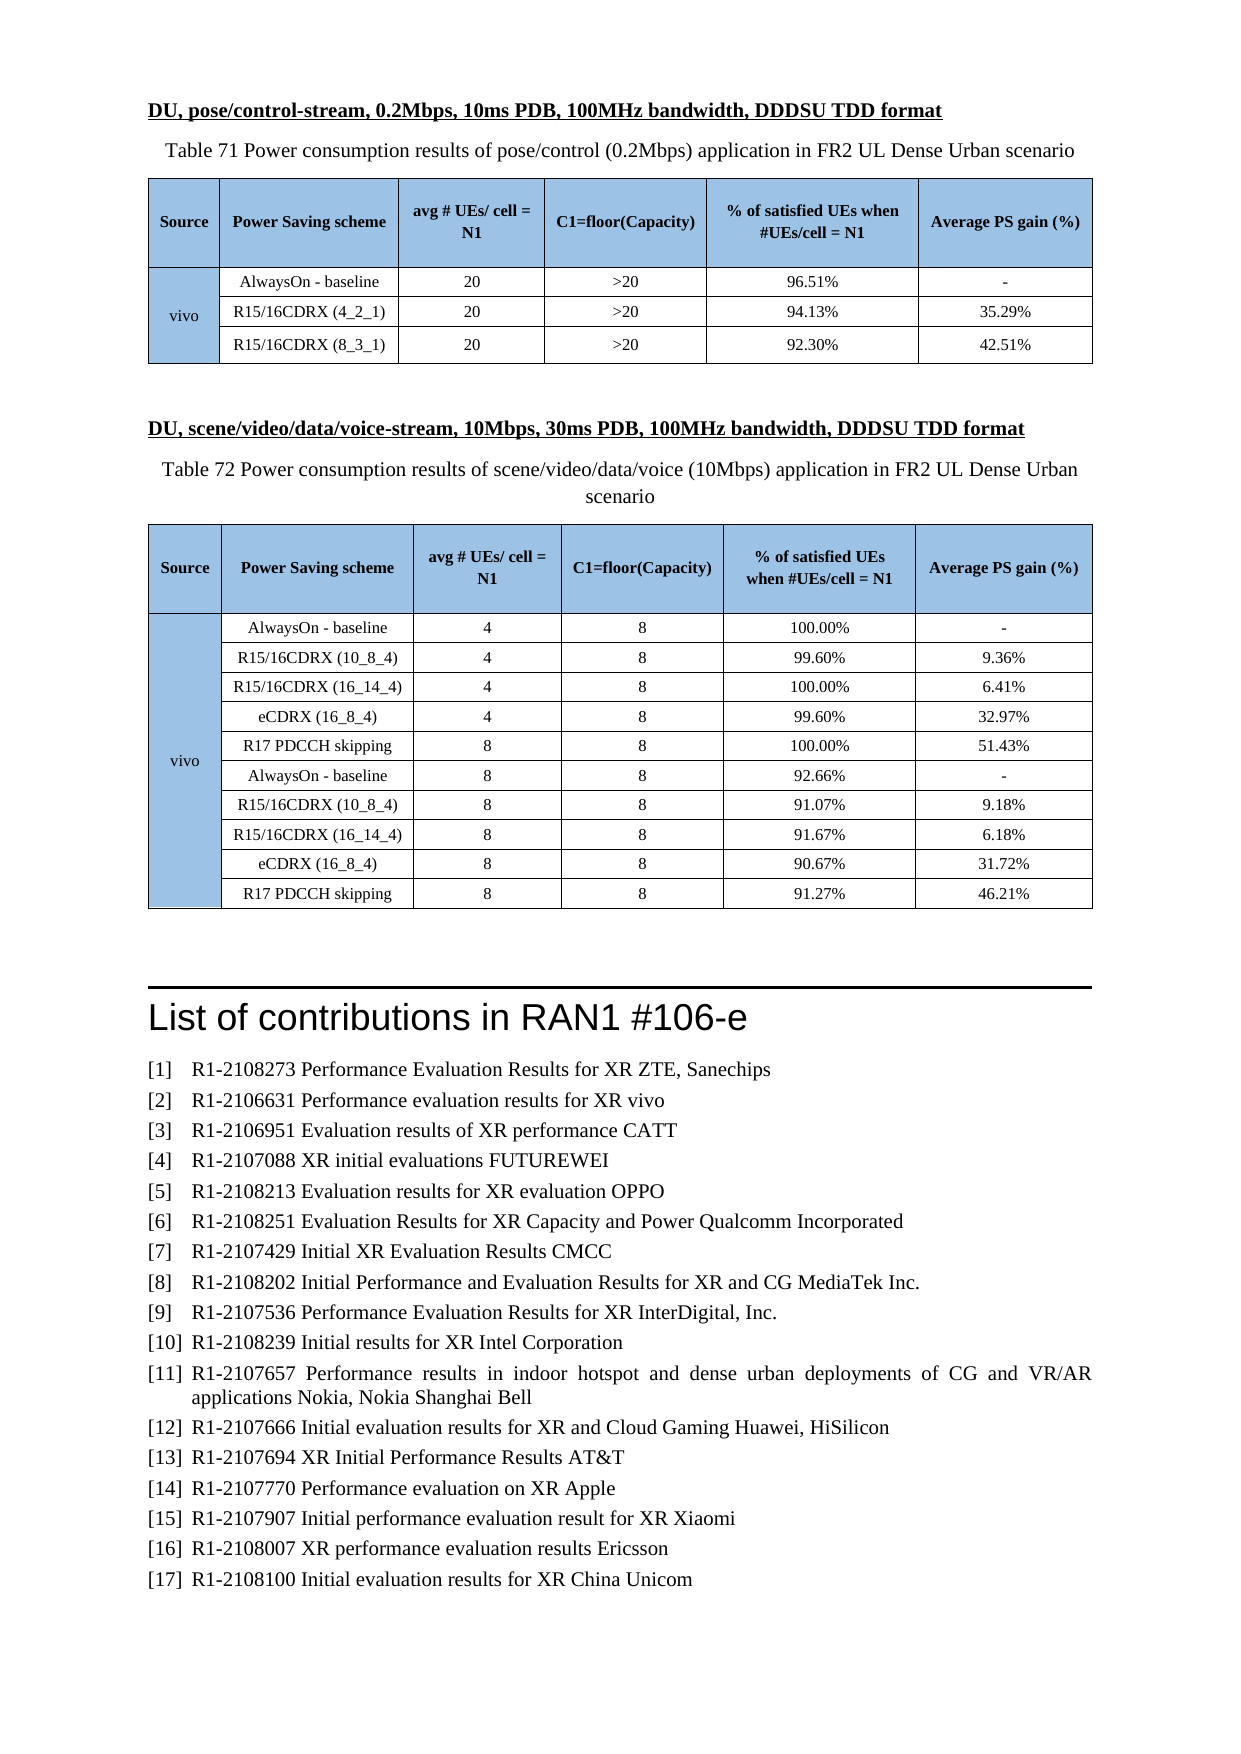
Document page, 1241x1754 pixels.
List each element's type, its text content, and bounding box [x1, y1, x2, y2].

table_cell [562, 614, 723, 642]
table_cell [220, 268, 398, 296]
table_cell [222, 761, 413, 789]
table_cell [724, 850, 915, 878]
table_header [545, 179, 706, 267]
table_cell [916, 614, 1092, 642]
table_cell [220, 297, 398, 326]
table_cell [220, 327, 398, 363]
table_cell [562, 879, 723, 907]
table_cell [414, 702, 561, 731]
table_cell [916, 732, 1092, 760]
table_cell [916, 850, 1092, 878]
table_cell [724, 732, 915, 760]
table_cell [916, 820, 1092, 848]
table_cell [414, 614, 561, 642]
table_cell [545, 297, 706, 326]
text Table 71 Power consumption results of pose/control (0.2Mbps) application in FR2 UL Dense Urban scenario [148, 138, 1092, 162]
list R1-2107536 Performance Evaluation Results for XR InterDigital, Inc. [148, 1300, 1092, 1324]
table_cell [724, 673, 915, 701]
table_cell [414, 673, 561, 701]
text DU, scene/video/data/voice-stream, 10Mbps, 30ms PDB, 100MHz bandwidth, DDDSU TDD format [148, 416, 1092, 440]
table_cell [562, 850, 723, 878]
text DU, pose/control-stream, 0.2Mbps, 10ms PDB, 100MHz bandwidth, DDDSU TDD format [148, 98, 1092, 122]
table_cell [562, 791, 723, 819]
list R1-2107429 Initial XR Evaluation Results CMCC [148, 1239, 1092, 1263]
list R1-2107907 Initial performance evaluation result for XR Xiaomi [148, 1506, 1092, 1530]
list R1-2107770 Performance evaluation on XR Apple [148, 1476, 1092, 1499]
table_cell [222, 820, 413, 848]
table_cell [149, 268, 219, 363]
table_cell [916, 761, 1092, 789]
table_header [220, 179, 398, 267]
list R1-2107694 XR Initial Performance Results AT&T [148, 1445, 1092, 1469]
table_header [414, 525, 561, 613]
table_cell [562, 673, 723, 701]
list R1-2108007 XR performance evaluation results Ericsson [148, 1536, 1092, 1560]
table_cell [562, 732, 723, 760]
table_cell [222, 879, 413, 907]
list R1-2107088 XR initial evaluations FUTUREWEI [148, 1148, 1092, 1172]
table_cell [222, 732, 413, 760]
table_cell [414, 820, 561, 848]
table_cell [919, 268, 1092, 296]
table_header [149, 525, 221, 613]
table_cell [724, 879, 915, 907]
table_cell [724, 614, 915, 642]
list R1-2106631 Performance evaluation results for XR vivo [148, 1088, 1092, 1112]
list R1-2108251 Evaluation Results for XR Capacity and Power Qualcomm Incorporated [148, 1209, 1092, 1233]
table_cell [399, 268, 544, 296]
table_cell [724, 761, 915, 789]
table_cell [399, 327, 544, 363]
list R1-2108100 Initial evaluation results for XR China Unicom [148, 1566, 1092, 1591]
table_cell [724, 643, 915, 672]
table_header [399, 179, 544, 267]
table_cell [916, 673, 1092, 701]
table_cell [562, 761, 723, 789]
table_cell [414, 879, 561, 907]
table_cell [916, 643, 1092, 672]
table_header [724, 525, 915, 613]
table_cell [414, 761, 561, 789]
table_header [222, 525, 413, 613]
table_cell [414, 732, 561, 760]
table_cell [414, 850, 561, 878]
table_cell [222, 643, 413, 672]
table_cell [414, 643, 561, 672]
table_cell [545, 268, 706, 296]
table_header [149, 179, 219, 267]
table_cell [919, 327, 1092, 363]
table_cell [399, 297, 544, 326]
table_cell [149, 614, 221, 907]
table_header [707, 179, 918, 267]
list R1-2108202 Initial Performance and Evaluation Results for XR and CG MediaTek Inc. [148, 1269, 1092, 1294]
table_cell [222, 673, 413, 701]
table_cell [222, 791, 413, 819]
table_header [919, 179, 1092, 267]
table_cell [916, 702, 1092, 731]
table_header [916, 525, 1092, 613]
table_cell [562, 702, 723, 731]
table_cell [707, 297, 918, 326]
list R1-2108273 Performance Evaluation Results for XR ZTE, Sanechips [148, 1057, 1092, 1081]
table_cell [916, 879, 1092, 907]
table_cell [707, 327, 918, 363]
list R1-2107657 Performance results in indoor hotspot and dense urban deployments of CG and VR/AR applications Nokia, Nokia Shanghai Bell [148, 1361, 1092, 1409]
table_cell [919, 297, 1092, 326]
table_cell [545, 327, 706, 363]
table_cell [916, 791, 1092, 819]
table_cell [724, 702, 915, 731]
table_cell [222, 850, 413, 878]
list R1-2108239 Initial results for XR Intel Corporation [148, 1330, 1092, 1354]
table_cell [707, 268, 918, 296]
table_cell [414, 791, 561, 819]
text Table 72 Power consumption results of scene/video/data/voice (10Mbps) application in FR2 UL Dense Urban scenario [148, 456, 1092, 508]
text List of contributions in RAN1 #106-e [148, 989, 1092, 1039]
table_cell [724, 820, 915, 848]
list R1-2107666 Initial evaluation results for XR and Cloud Gaming Huawei, HiSilicon [148, 1415, 1092, 1439]
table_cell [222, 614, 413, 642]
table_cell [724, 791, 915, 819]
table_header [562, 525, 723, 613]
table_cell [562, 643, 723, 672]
list R1-2108213 Evaluation results for XR evaluation OPPO [148, 1179, 1092, 1203]
list R1-2106951 Evaluation results of XR performance CATT [148, 1118, 1092, 1142]
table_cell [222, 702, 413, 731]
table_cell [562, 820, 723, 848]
